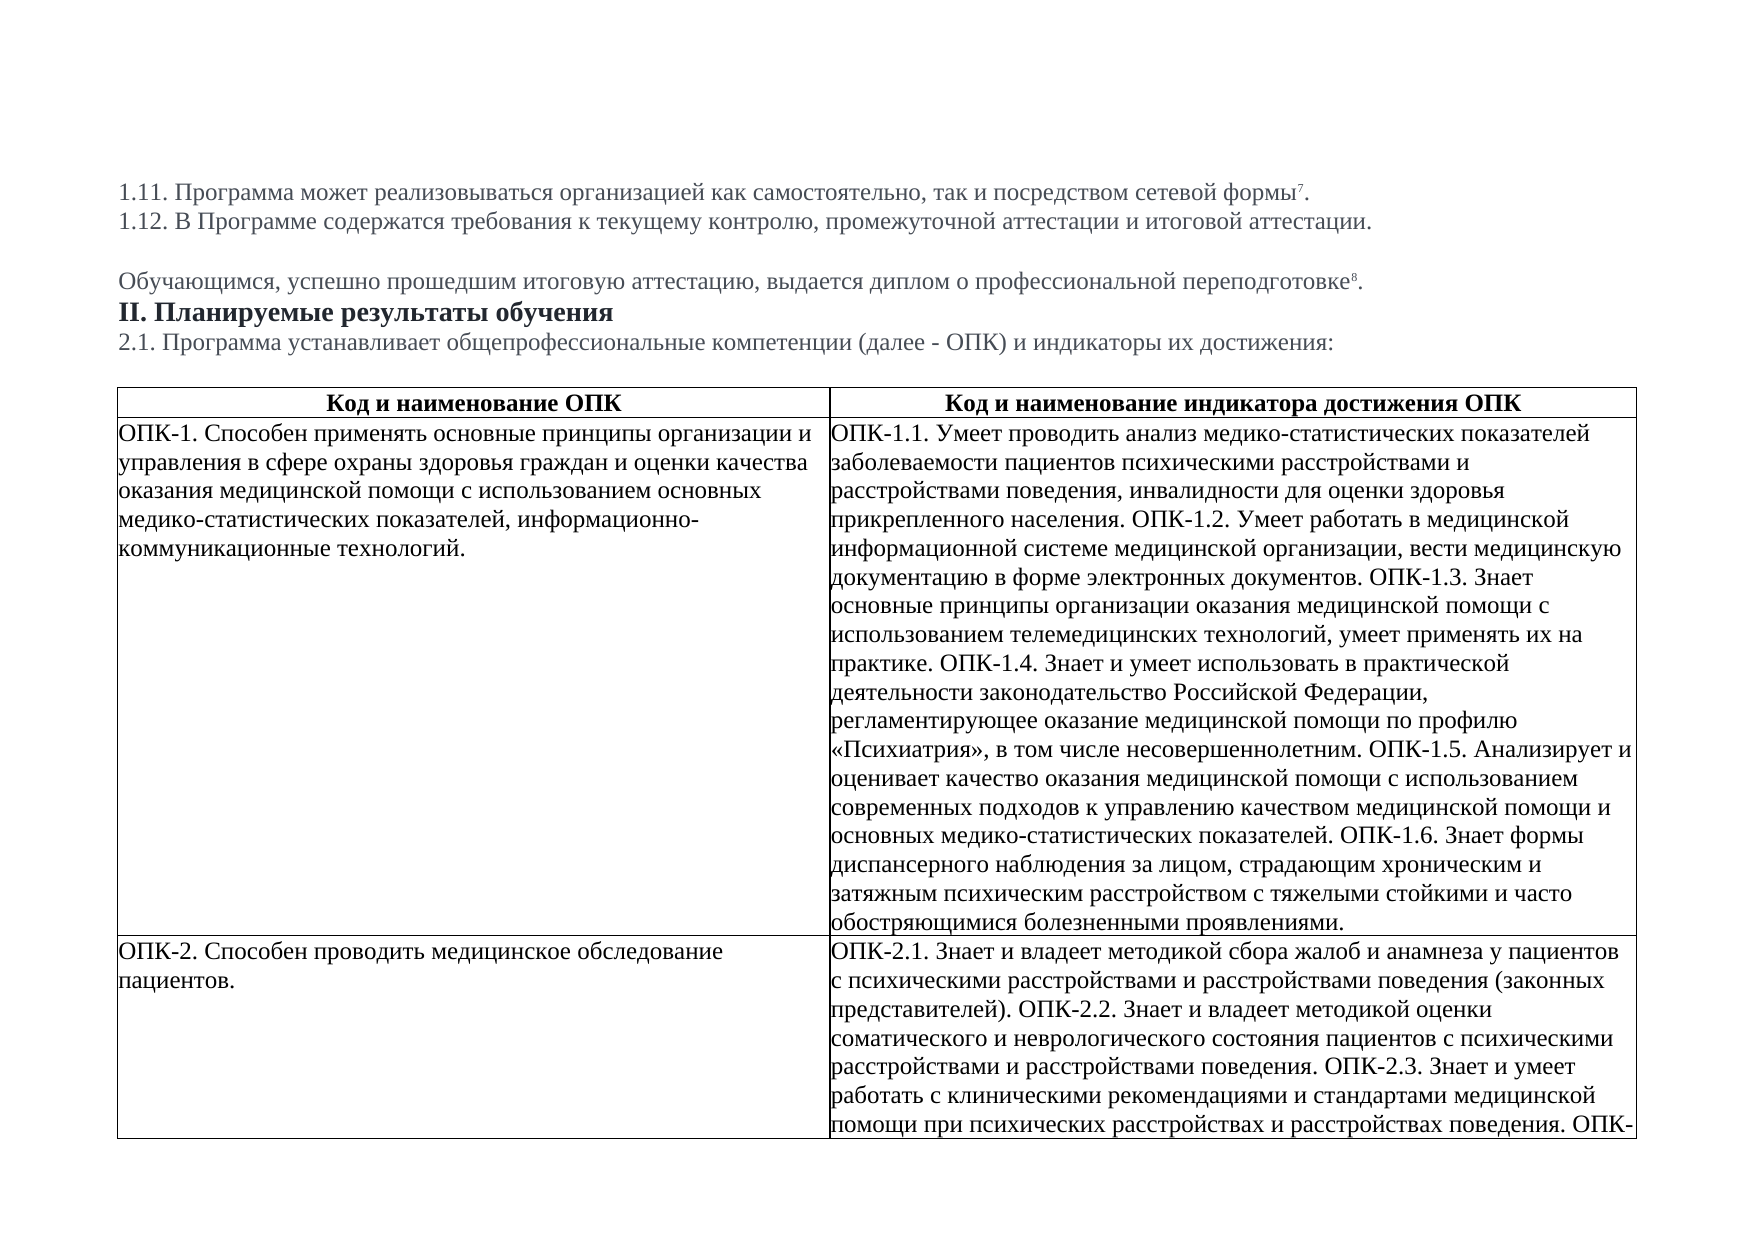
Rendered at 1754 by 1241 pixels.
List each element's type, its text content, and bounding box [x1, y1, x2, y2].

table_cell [831, 936, 1636, 1138]
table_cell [118, 936, 829, 1138]
text 2.1. Программа устанавливает общепрофессиональные компетенции (далее - ОПК) и индикаторы их достижения: [118, 327, 1636, 356]
text Обучающимся, успешно прошедшим итоговую аттестацию, выдается диплом о профессиональной переподготовке8. [118, 266, 1636, 295]
text 1.11. Программа может реализовываться организацией как самостоятельно, так и посредством сетевой формы7. [118, 177, 1636, 206]
text 1.12. В Программе содержатся требования к текущему контролю, промежуточной аттестации и итоговой аттестации. [118, 206, 1636, 235]
table_header Код и наименование индикатора достижения ОПК [831, 388, 1636, 417]
text II. Планируемые результаты обучения [118, 295, 1636, 327]
table_cell ОПК-1.1. Умеет проводить анализ медико-статистических показателей заболеваемости пациентов психическими расстройствами и расстройствами поведения, инвалидности для оценки здоровья прикрепленного населения. ОПК-1.2. Умеет работать в медицинской информационной системе медицинской организации, вести медицинскую документацию в форме электронных документов. ОПК-1.3. Знает основные принципы организации оказания медицинской помощи с использованием телемедицинских технологий, умеет применять их на практике. ОПК-1.4. Знает и умеет использовать в практической деятельности законодательство Российской Федерации, регламентирующее оказание медицинской помощи по профилю «Психиатрия», в том числе несовершеннолетним. ОПК-1.5. Анализирует и оценивает качество оказания медицинской помощи с использованием современных подходов к управлению качеством медицинской помощи и основных медико-статистических показателей. ОПК-1.6. Знает формы диспансерного наблюдения за лицом, страдающим хроническим и затяжным психическим расстройством с тяжелыми стойкими и часто обостряющимися болезненными проявлениями. [831, 418, 1636, 935]
table_header Код и наименование ОПК [118, 388, 829, 417]
table_cell ОПК-1. Способен применять основные принципы организации и управления в сфере охраны здоровья граждан и оценки качества оказания медицинской помощи с использованием основных медико-статистических показателей, информационно-коммуникационные технологий. [118, 418, 829, 935]
